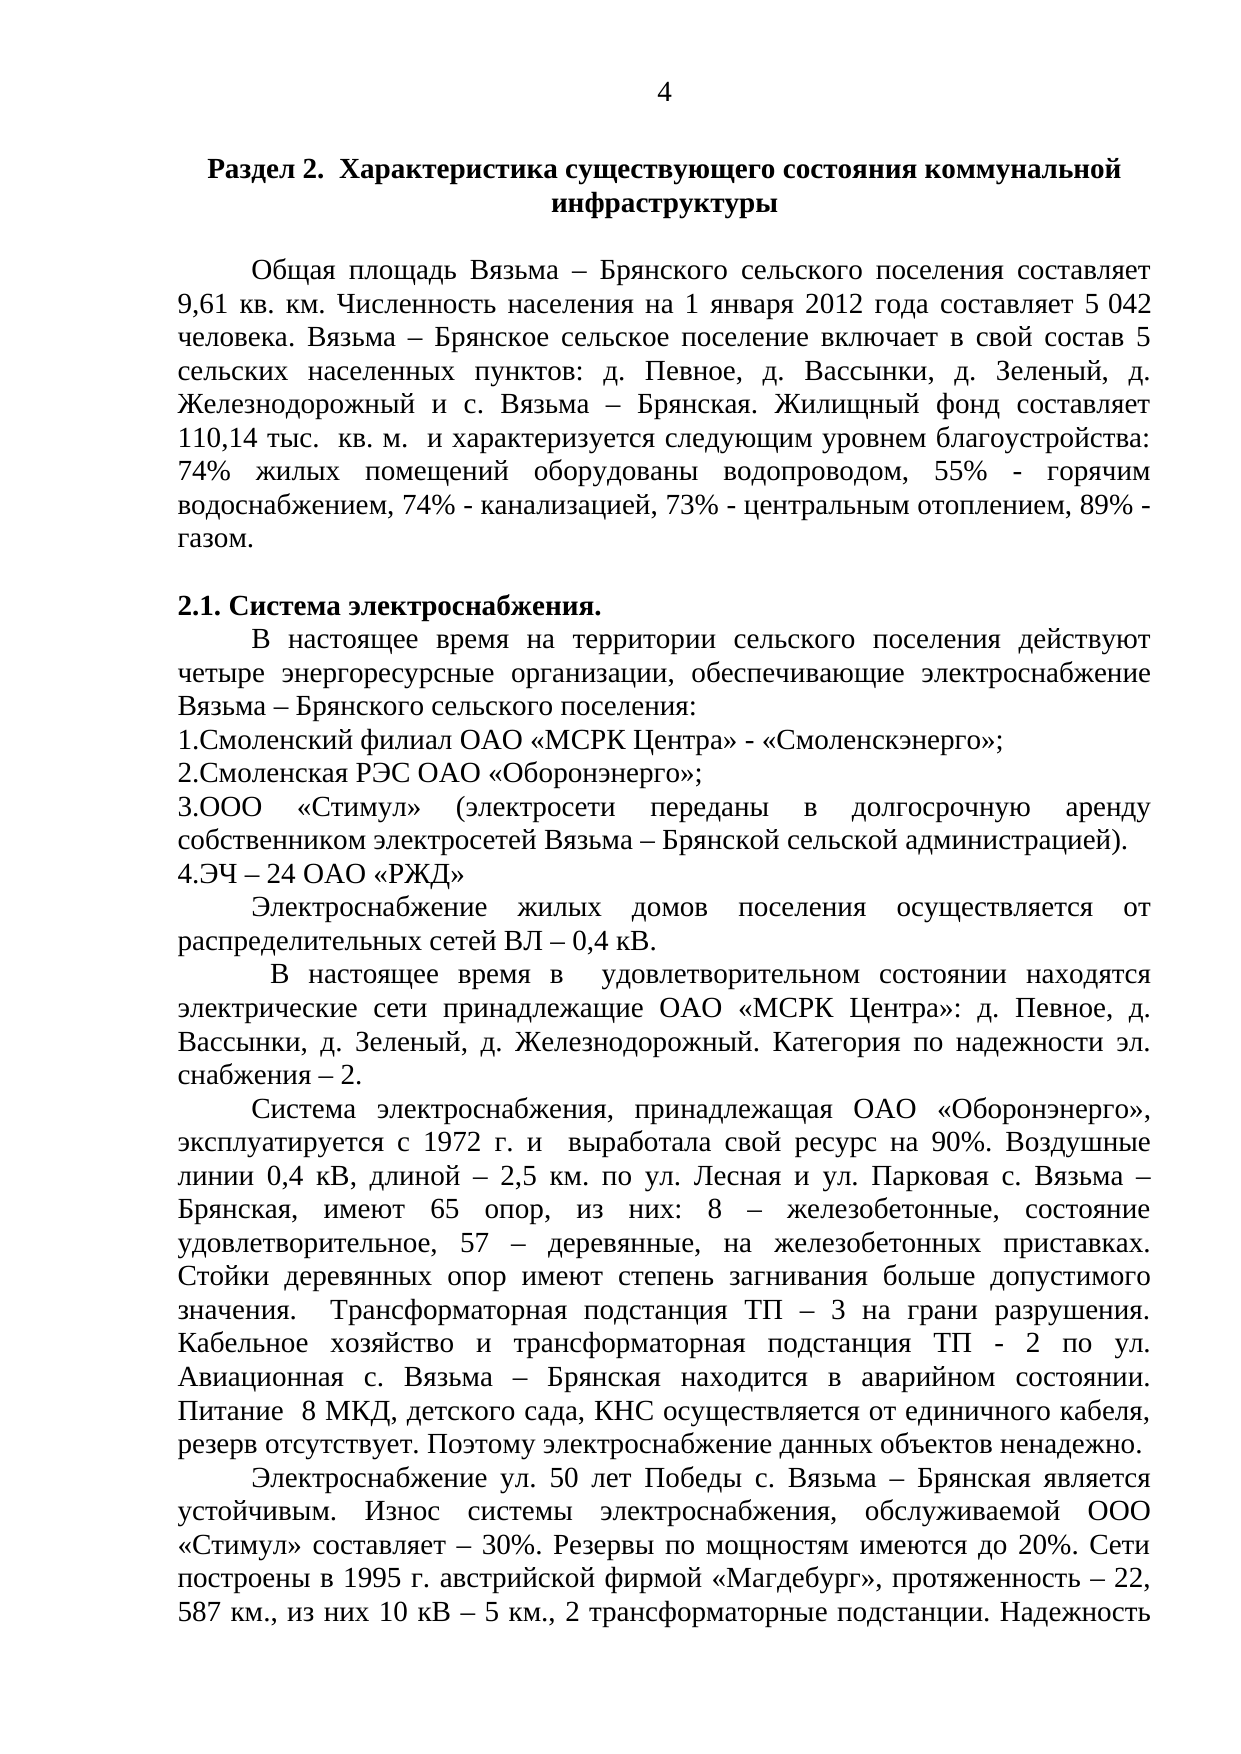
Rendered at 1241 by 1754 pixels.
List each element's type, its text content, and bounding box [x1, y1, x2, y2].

text Общая площадь Вязьма – Брянского сельского поселения составляет 9,61 кв. км. Численность населения на 1 января 2012 года составляет 5 042 человека. Вязьма – Брянское сельское поселение включает в свой состав 5 сельских населенных пунктов: д. Певное, д. Вассынки, д. Зеленый, д. Железнодорожный и с. Вязьма – Брянская. Жилищный фонд составляет 110,14 тыс. кв. м. и характеризуется следующим уровнем благоустройства: 74% жилых помещений оборудованы водопроводом, 55% - горячим водоснабжением, 74% - канализацией, 73% - центральным отоплением, 89% - газом. [177, 252, 1152, 554]
text Электроснабжение жилых домов поселения осуществляется от распределительных сетей ВЛ – 0,4 кВ. [177, 889, 1152, 957]
text 2.Смоленская РЭС ОАО «Оборонэнерго»; [177, 755, 1152, 789]
text 4.ЭЧ – 24 ОАО «РЖД» [177, 856, 1152, 889]
text 3.ООО «Стимул» (электросети переданы в долгосрочную аренду собственником электросетей Вязьма – Брянской сельской администрацией). [177, 789, 1152, 856]
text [177, 1460, 1152, 1627]
text 2.1. Система электроснабжения. [177, 588, 1152, 621]
text 1.Смоленский филиал ОАО «МСРК Центра» - «Смоленскэнерго»; [177, 722, 1152, 755]
text В настоящее время на территории сельского поселения действуют четыре энергоресурсные организации, обеспечивающие электроснабжение Вязьма – Брянского сельского поселения: [177, 621, 1152, 722]
text В настоящее время в удовлетворительном состоянии находятся электрические сети принадлежащие ОАО «МСРК Центра»: д. Певное, д. Вассынки, д. Зеленый, д. Железнодорожный. Категория по надежности эл. снабжения – 2. [177, 957, 1152, 1091]
text Система электроснабжения, принадлежащая ОАО «Оборонэнерго», эксплуатируется с . и выработала свой ресурс на 90%. Воздушные линии 0,4 кВ, длиной – . по ул. Лесная и ул. Парковая с. Вязьма – Брянская, имеют 65 опор, из них: 8 – железобетонные, состояние удовлетворительное, 57 – деревянные, на железобетонных приставках. Стойки деревянных опор имеют степень загнивания больше допустимого значения. Трансформаторная подстанция ТП – 3 на грани разрушения. Кабельное хозяйство и трансформаторная подстанция ТП - 2 по ул. Авиационная с. Вязьма – Брянская находится в аварийном состоянии. Питание 8 МКД, детского сада, КНС осуществляется от единичного кабеля, резерв отсутствует. Поэтому электроснабжение данных объектов ненадежно. [177, 1091, 1152, 1460]
text Раздел 2. Характеристика существующего состояния коммунальной инфраструктуры [177, 152, 1152, 219]
